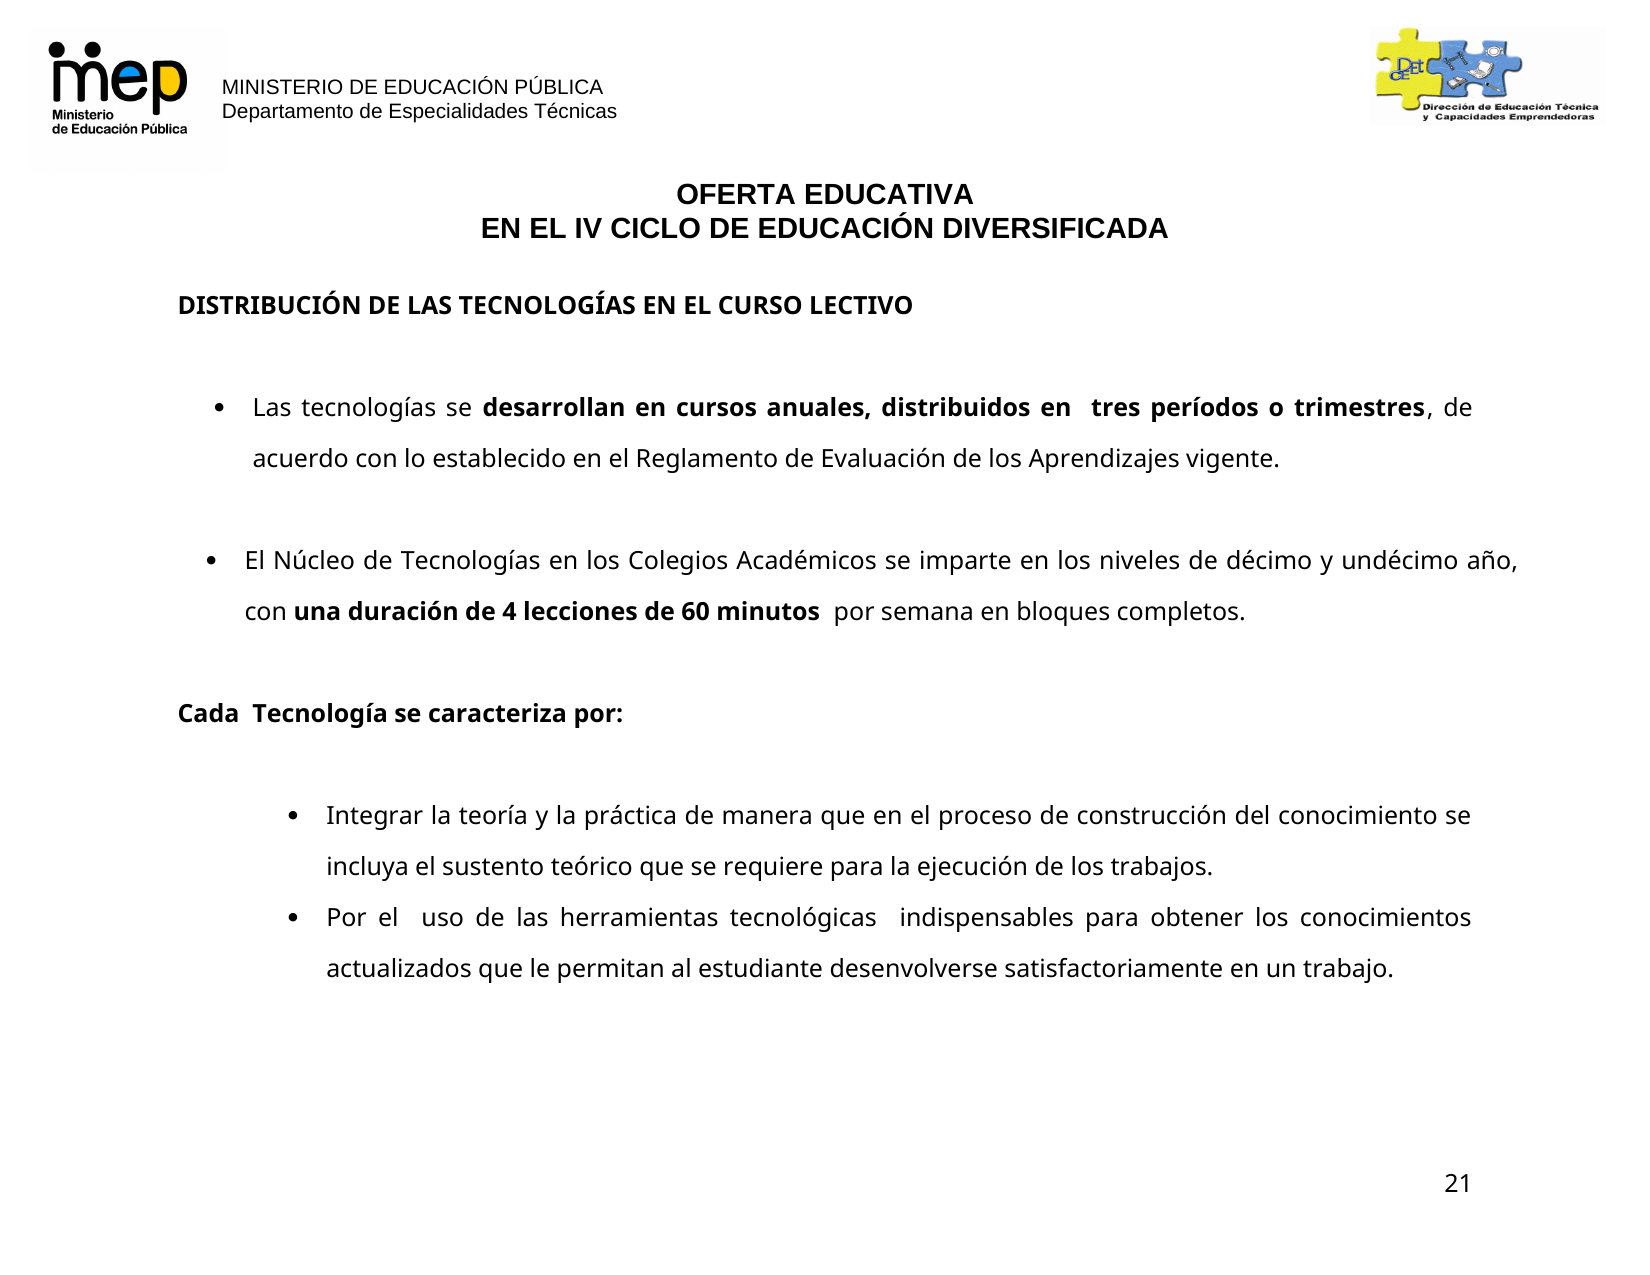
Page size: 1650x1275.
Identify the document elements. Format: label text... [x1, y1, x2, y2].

text DISTRIBUCIÓN DE LAS TECNOLOGÍAS EN EL CURSO LECTIVO [177, 287, 1473, 321]
list El Núcleo de Tecnologías en los Colegios Académicos se imparte en los niveles de décimo y undécimo año, con una duración de 4 lecciones de 60 minutos por semana en bloques completos. [207, 543, 1520, 628]
list Por el uso de las herramientas tecnológicas indispensables para obtener los conocimientos actualizados que le permitan al estudiante desenvolverse satisfactoriamente en un trabajo. [288, 900, 1473, 985]
picture [1370, 26, 1606, 151]
subtitle EN EL IV CICLO DE EDUCACIÓN DIVERSIFICADA [177, 211, 1473, 244]
list Integrar la teoría y la práctica de manera que en el proceso de construcción del conocimiento se incluya el sustento teórico que se requiere para la ejecución de los trabajos. [288, 798, 1473, 883]
picture [30, 26, 226, 174]
subtitle OFERTA EDUCATIVA [177, 177, 1473, 211]
list Las tecnologías se desarrollan en cursos anuales, distribuidos en tres períodos o trimestres, de acuerdo con lo establecido en el Reglamento de Evaluación de los Aprendizajes vigente. [215, 389, 1473, 474]
text Cada Tecnología se caracteriza por: [177, 696, 1473, 730]
